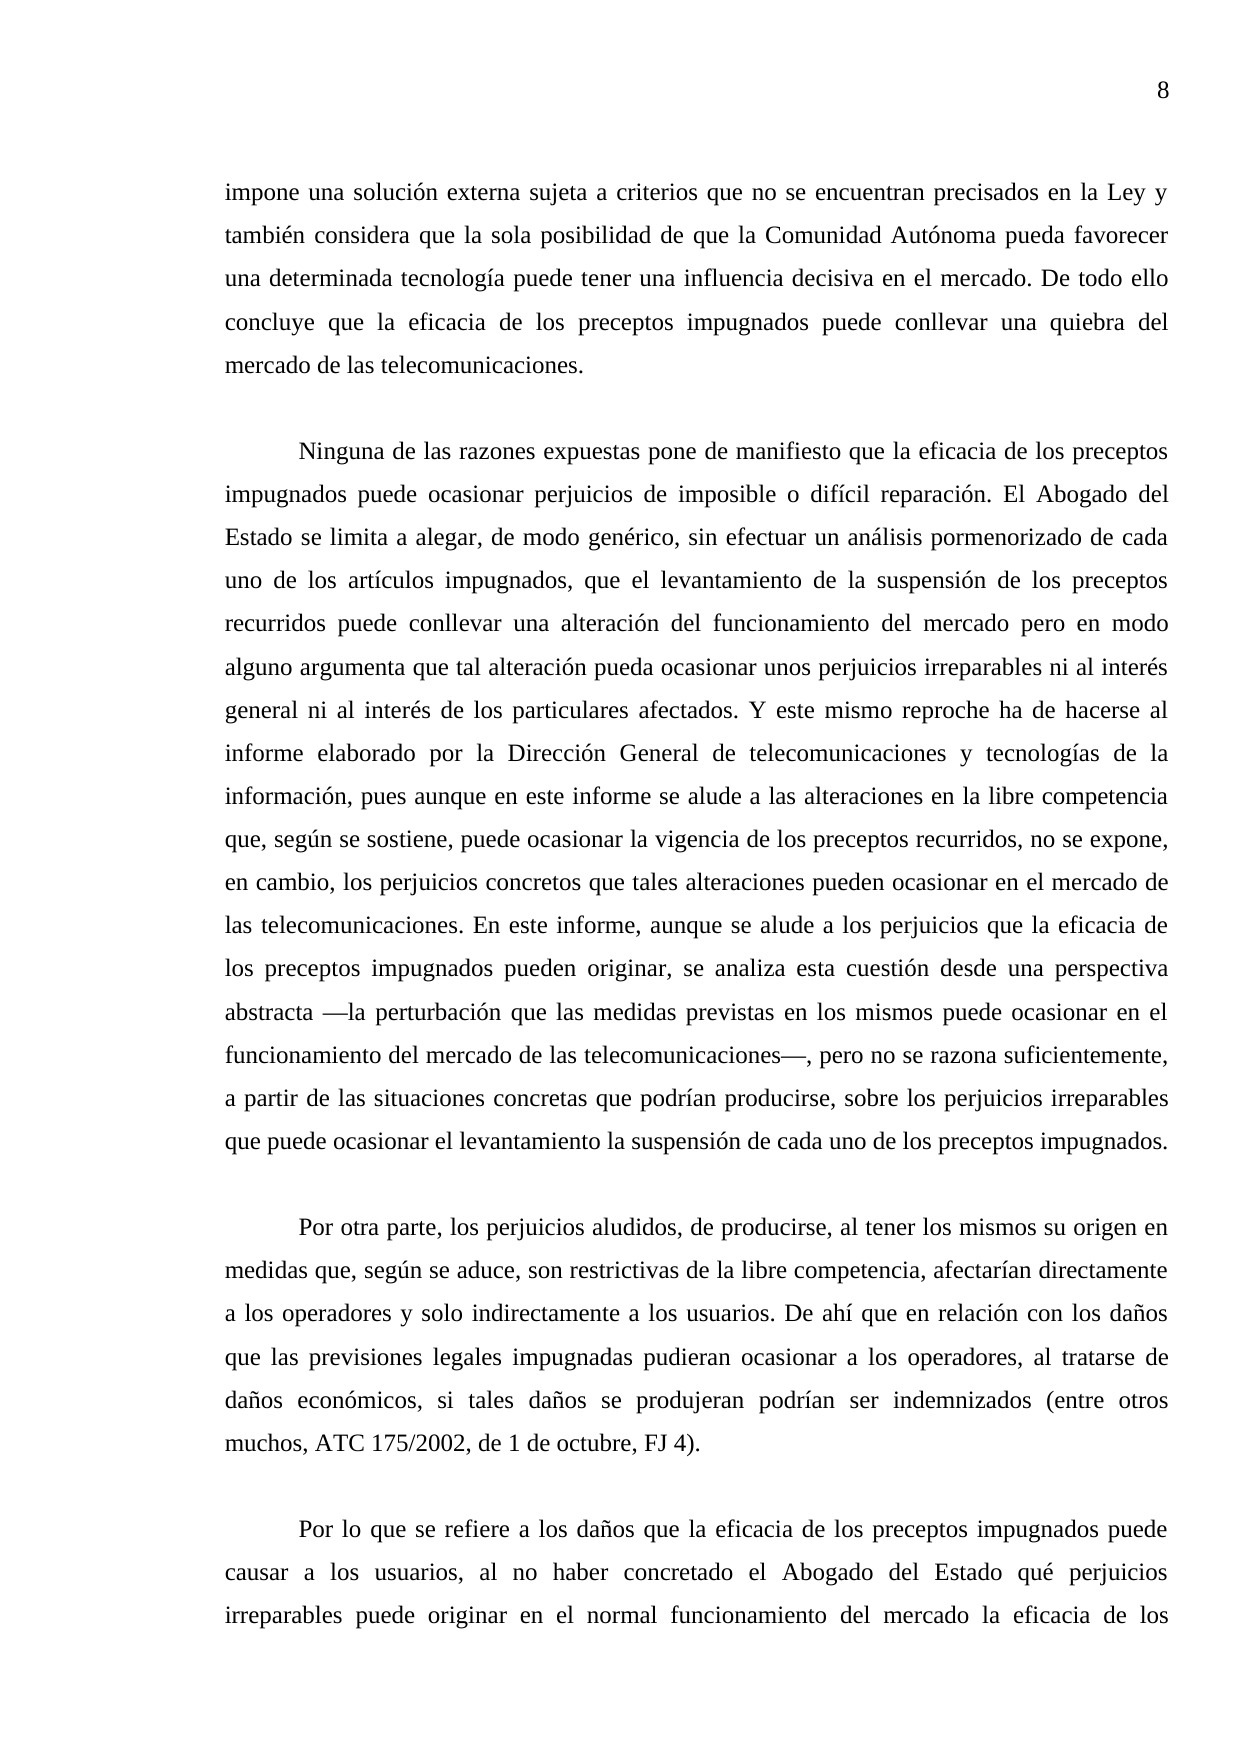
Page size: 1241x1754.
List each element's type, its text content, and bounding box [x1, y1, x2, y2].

text Ninguna de las razones expuestas pone de manifiesto que la eficacia de los preceptos impugnados puede ocasionar perjuicios de imposible o difícil reparación. El Abogado del Estado se limita a alegar, de modo genérico, sin efectuar un análisis pormenorizado de cada uno de los artículos impugnados, que el levantamiento de la suspensión de los preceptos recurridos puede conllevar una alteración del funcionamiento del mercado pero en modo alguno argumenta que tal alteración pueda ocasionar unos perjuicios irreparables ni al interés general ni al interés de los particulares afectados. Y este mismo reproche ha de hacerse al informe elaborado por la Dirección General de telecomunicaciones y tecnologías de la información, pues aunque en este informe se alude a las alteraciones en la libre competencia que, según se sostiene, puede ocasionar la vigencia de los preceptos recurridos, no se expone, en cambio, los perjuicios concretos que tales alteraciones pueden ocasionar en el mercado de las telecomunicaciones. En este informe, aunque se alude a los perjuicios que la eficacia de los preceptos impugnados pueden originar, se analiza esta cuestión desde una perspectiva abstracta —la perturbación que las medidas previstas en los mismos puede ocasionar en el funcionamiento del mercado de las telecomunicaciones—, pero no se razona suficientemente, a partir de las situaciones concretas que podrían producirse, sobre los perjuicios irreparables que puede ocasionar el levantamiento la suspensión de cada uno de los preceptos impugnados. [224, 436, 1169, 1155]
text Por otra parte, los perjuicios aludidos, de producirse, al tener los mismos su origen en medidas que, según se aduce, son restrictivas de la libre competencia, afectarían directamente a los operadores y solo indirectamente a los usuarios. De ahí que en relación con los daños que las previsiones legales impugnadas pudieran ocasionar a los operadores, al tratarse de daños económicos, si tales daños se produjeran podrían ser indemnizados (entre otros muchos, ATC 175/2002, de 1 de octubre, FJ 4). [224, 1212, 1169, 1457]
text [224, 1514, 1169, 1629]
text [224, 177, 1169, 378]
